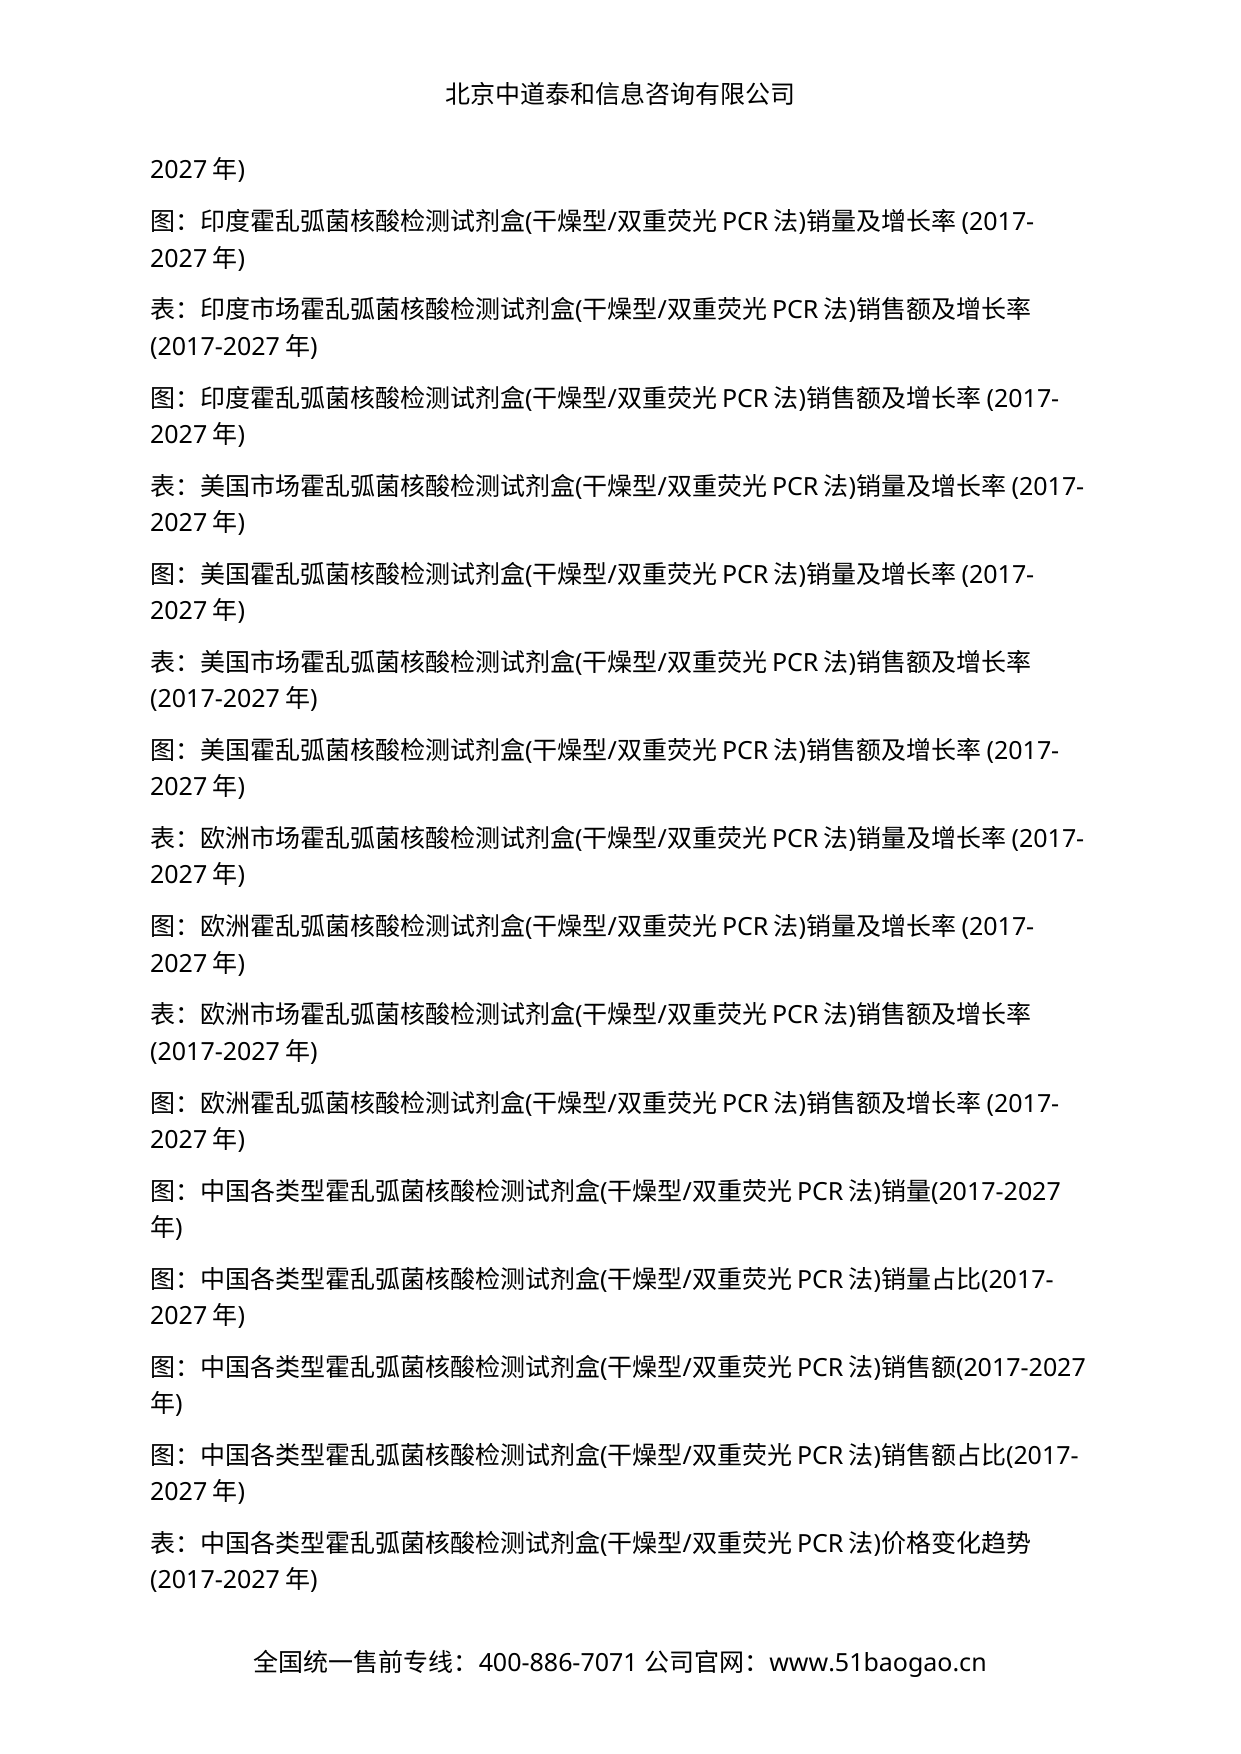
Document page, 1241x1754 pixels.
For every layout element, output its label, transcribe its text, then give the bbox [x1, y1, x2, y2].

text 图：中国各类型霍乱弧菌核酸检测试剂盒(干燥型/双重荧光PCR法)销售额占比(2017-2027年) [150, 1436, 1090, 1508]
text 图：中国各类型霍乱弧菌核酸检测试剂盒(干燥型/双重荧光PCR法)销售额(2017-2027年) [150, 1347, 1090, 1420]
text 图：美国霍乱弧菌核酸检测试剂盒(干燥型/双重荧光PCR法)销量及增长率 (2017-2027年) [150, 554, 1090, 627]
text 图：中国各类型霍乱弧菌核酸检测试剂盒(干燥型/双重荧光PCR法)销量占比(2017-2027年) [150, 1259, 1090, 1332]
text 图：印度霍乱弧菌核酸检测试剂盒(干燥型/双重荧光PCR法)销量及增长率 (2017-2027年) [150, 202, 1090, 274]
text 图：印度霍乱弧菌核酸检测试剂盒(干燥型/双重荧光PCR法)销售额及增长率 (2017-2027年) [150, 378, 1090, 451]
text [150, 150, 1090, 186]
text 表：中国各类型霍乱弧菌核酸检测试剂盒(干燥型/双重荧光PCR法)价格变化趋势(2017-2027年) [150, 1524, 1090, 1596]
text 表：美国市场霍乱弧菌核酸检测试剂盒(干燥型/双重荧光PCR法)销量及增长率 (2017-2027年) [150, 466, 1090, 539]
text 表：印度市场霍乱弧菌核酸检测试剂盒(干燥型/双重荧光PCR法)销售额及增长率 (2017-2027年) [150, 290, 1090, 362]
text 图：欧洲霍乱弧菌核酸检测试剂盒(干燥型/双重荧光PCR法)销售额及增长率 (2017-2027年) [150, 1083, 1090, 1156]
text 图：中国各类型霍乱弧菌核酸检测试剂盒(干燥型/双重荧光PCR法)销量(2017-2027年) [150, 1171, 1090, 1244]
text 图：欧洲霍乱弧菌核酸检测试剂盒(干燥型/双重荧光PCR法)销量及增长率 (2017-2027年) [150, 907, 1090, 979]
text 图：美国霍乱弧菌核酸检测试剂盒(干燥型/双重荧光PCR法)销售额及增长率 (2017-2027年) [150, 731, 1090, 803]
text 表：欧洲市场霍乱弧菌核酸检测试剂盒(干燥型/双重荧光PCR法)销量及增长率 (2017-2027年) [150, 819, 1090, 891]
text 表：欧洲市场霍乱弧菌核酸检测试剂盒(干燥型/双重荧光PCR法)销售额及增长率 (2017-2027年) [150, 995, 1090, 1067]
text 表：美国市场霍乱弧菌核酸检测试剂盒(干燥型/双重荧光PCR法)销售额及增长率 (2017-2027年) [150, 642, 1090, 715]
